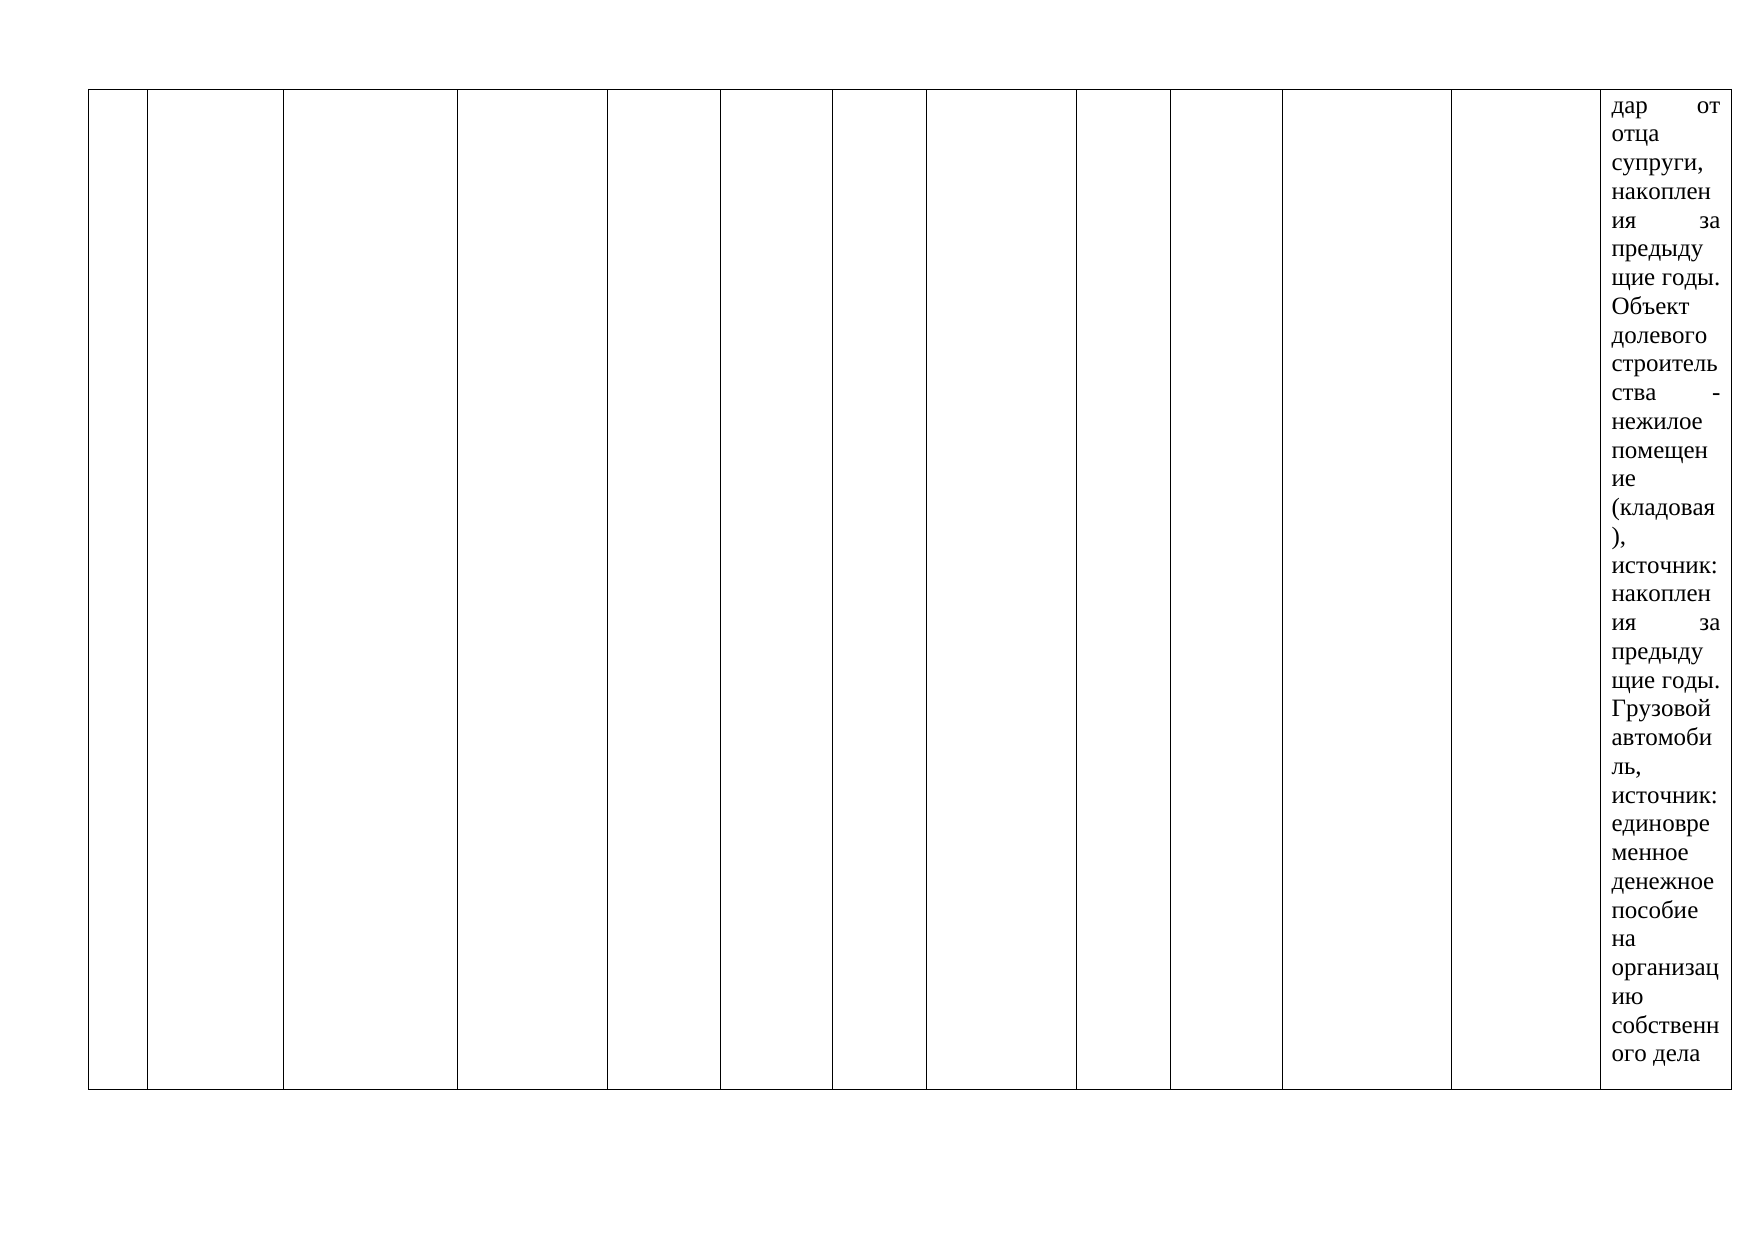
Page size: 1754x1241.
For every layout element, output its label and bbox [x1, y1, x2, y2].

table_cell [1283, 90, 1451, 1089]
